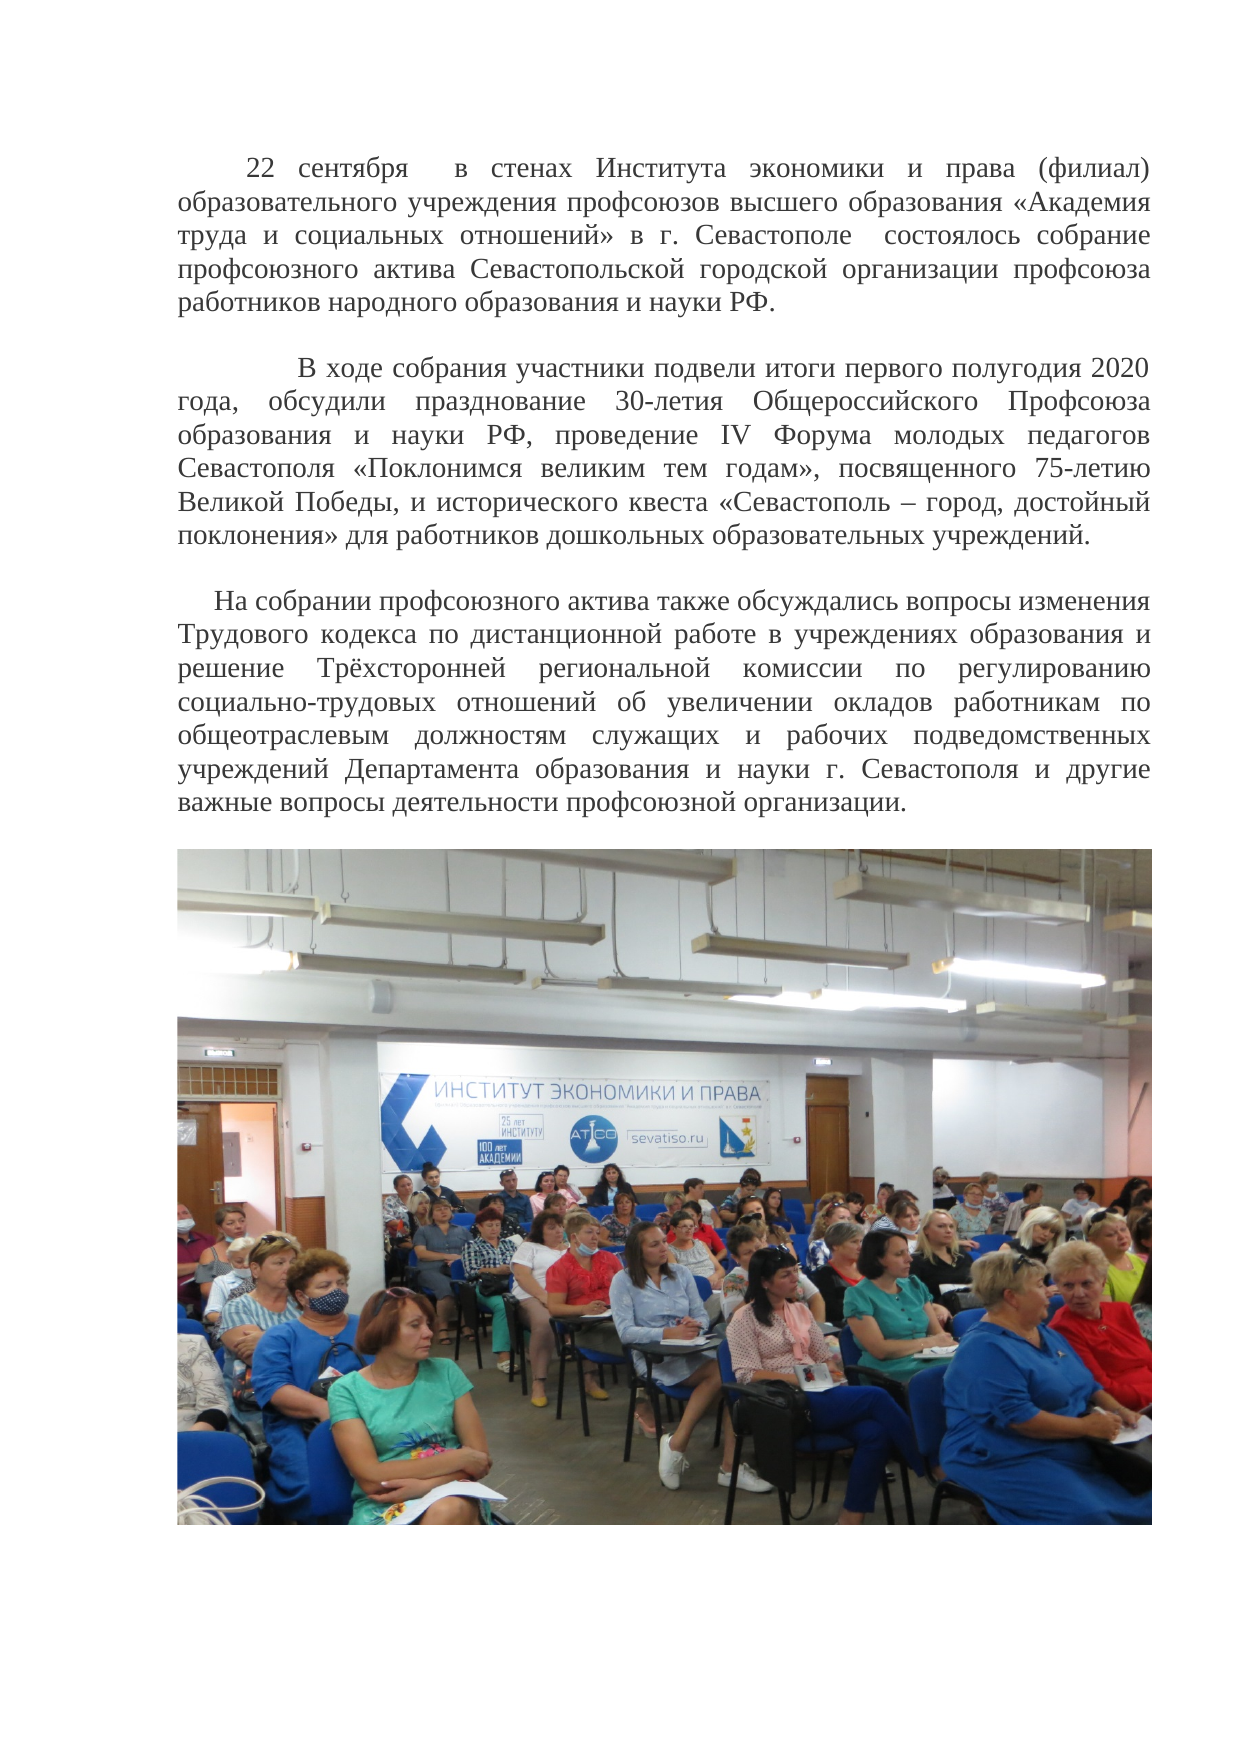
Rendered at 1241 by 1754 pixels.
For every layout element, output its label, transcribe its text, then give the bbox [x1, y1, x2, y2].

picture [177, 849, 1152, 1525]
text В ходе собрания участники подвели итоги первого полугодия 2020 года, обсудили празднование 30-летия Общероссийского Профсоюза образования и науки РФ, проведение IV Форума молодых педагогов Севастополя «Поклонимся великим тем годам», посвященного 75-летию Великой Победы, и исторического квеста «Севастополь – город, достойный поклонения» для работников дошкольных образовательных учреждений. [177, 350, 1152, 551]
text 22 сентября в стенах Института экономики и права (филиал) образовательного учреждения профсоюзов высшего образования «Академия труда и социальных отношений» в г. Севастополе состоялось собрание профсоюзного актива Севастопольской городской организации профсоюза работников народного образования и науки РФ. [177, 150, 1152, 318]
text На собрании профсоюзного актива также обсуждались вопросы изменения Трудового кодекса по дистанционной работе в учреждениях образования и решение Трёхсторонней региональной комиссии по регулированию социально-трудовых отношений об увеличении окладов работникам по общеотраслевым должностям служащих и рабочих подведомственных учреждений Департамента образования и науки г. Севастополя и другие важные вопросы деятельности профсоюзной организации. [177, 583, 1152, 818]
